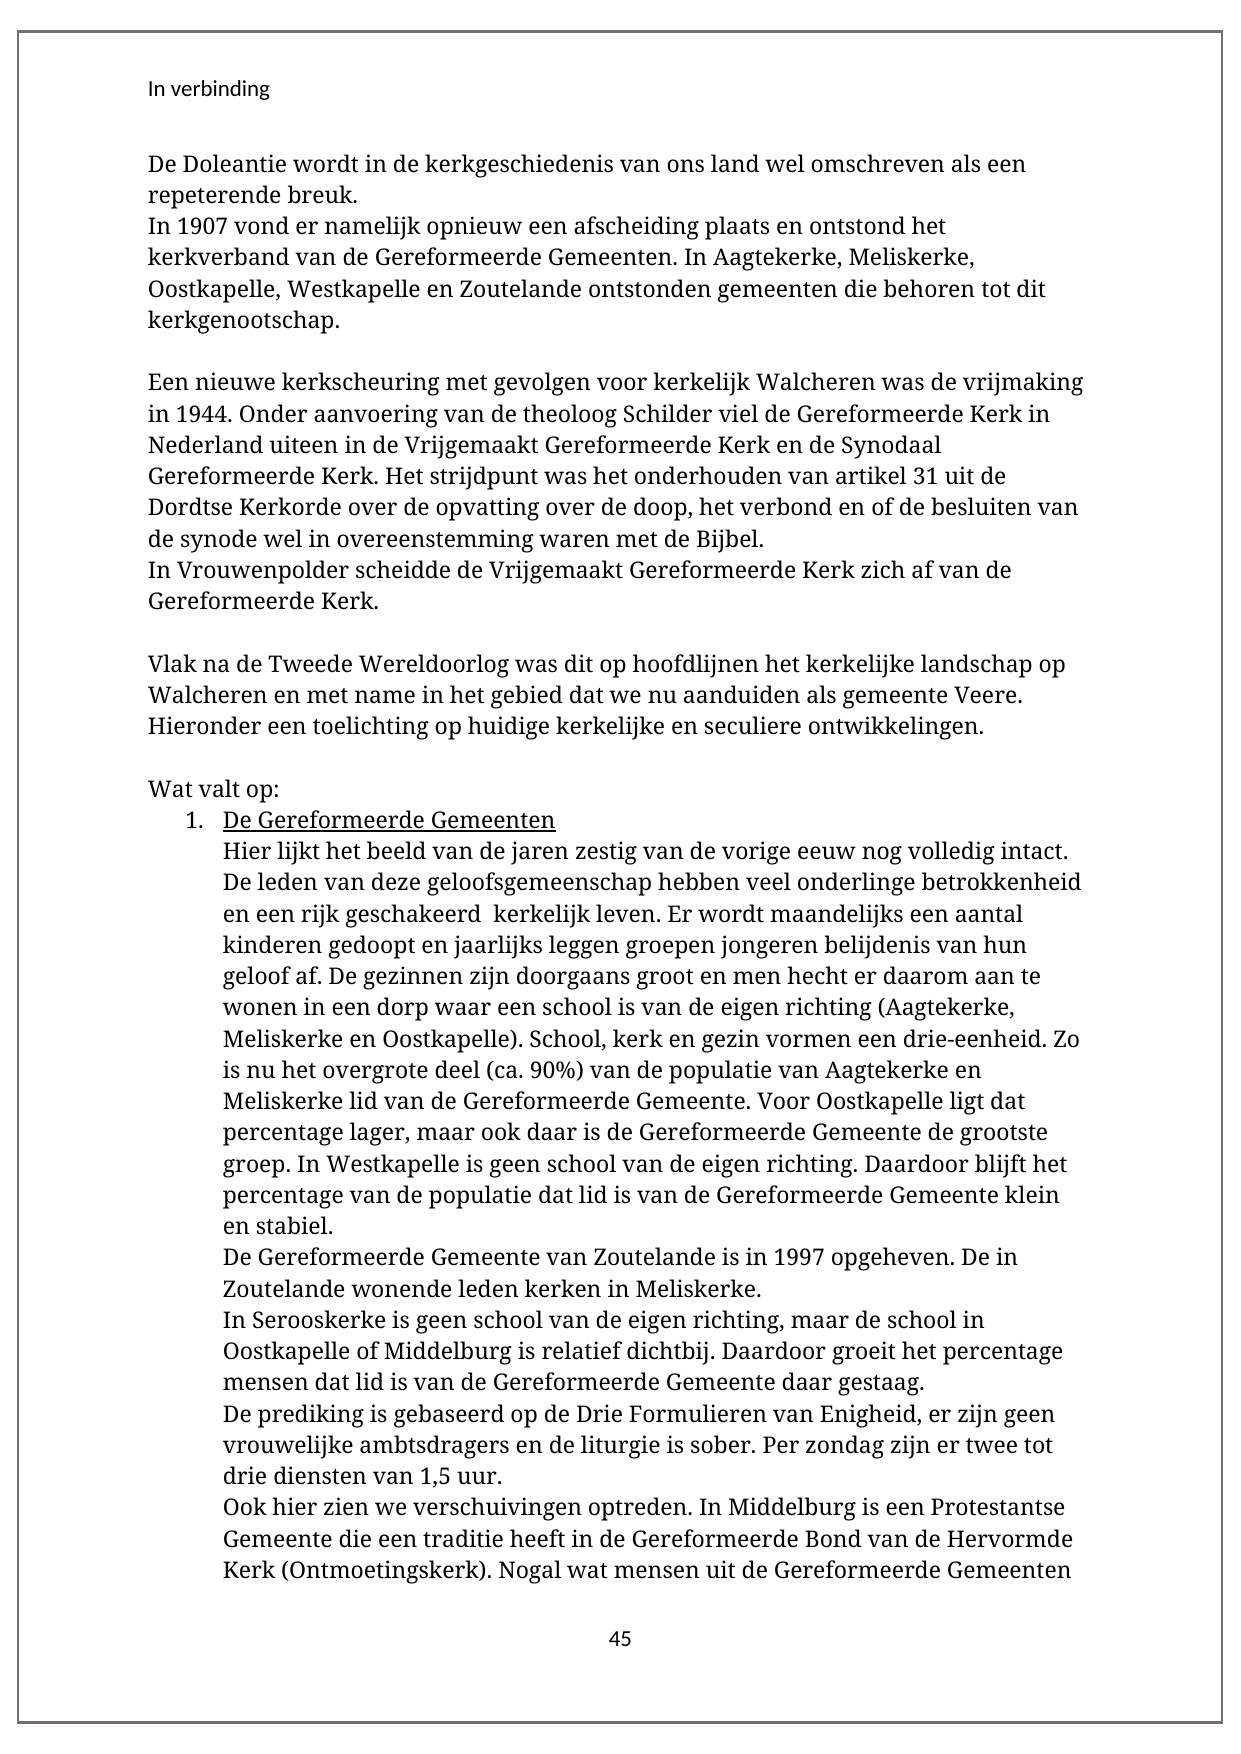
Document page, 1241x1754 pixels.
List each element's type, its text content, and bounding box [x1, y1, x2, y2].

text De Doleantie wordt in de kerkgeschiedenis van ons land wel omschreven als een repeterende breuk. [148, 148, 1093, 210]
list De prediking is gebaseerd op de Drie Formulieren van Enigheid, er zijn geen vrouwelijke ambtsdragers en de liturgie is sober. Per zondag zijn er twee tot drie diensten van 1,5 uur. [223, 1398, 1093, 1491]
text Wat valt op: [148, 773, 1093, 804]
text In Vrouwenpolder scheidde de Vrijgemaakt Gereformeerde Kerk zich af van de Gereformeerde Kerk. [148, 554, 1093, 616]
text Een nieuwe kerkscheuring met gevolgen voor kerkelijk Walcheren was de vrijmaking in 1944. Onder aanvoering van de theoloog Schilder viel de Gereformeerde Kerk in Nederland uiteen in de Vrijgemaakt Gereformeerde Kerk en de Synodaal Gereformeerde Kerk. Het strijdpunt was het onderhouden van artikel 31 uit de Dordtse Kerkorde over de opvatting over de doop, het verbond en of de besluiten van de synode wel in overeenstemming waren met de Bijbel. [148, 366, 1093, 554]
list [223, 1491, 1093, 1585]
text In 1907 vond er namelijk opnieuw een afscheiding plaats en ontstond het kerkverband van de Gereformeerde Gemeenten. In Aagtekerke, Meliskerke, Oostkapelle, Westkapelle en Zoutelande ontstonden gemeenten die behoren tot dit kerkgenootschap. [148, 210, 1093, 335]
text Vlak na de Tweede Wereldoorlog was dit op hoofdlijnen het kerkelijke landschap op Walcheren en met name in het gebied dat we nu aanduiden als gemeente Veere. [148, 648, 1093, 710]
list Hier lijkt het beeld van de jaren zestig van de vorige eeuw nog volledig intact. De leden van deze geloofsgemeenschap hebben veel onderlinge betrokkenheid en een rijk geschakeerd kerkelijk leven. Er wordt maandelijks een aantal kinderen gedoopt en jaarlijks leggen groepen jongeren belijdenis van hun geloof af. De gezinnen zijn doorgaans groot en men hecht er daarom aan te wonen in een dorp waar een school is van de eigen richting (Aagtekerke, Meliskerke en Oostkapelle). School, kerk en gezin vormen een drie-eenheid. Zo is nu het overgrote deel (ca. 90%) van de populatie van Aagtekerke en Meliskerke lid van de Gereformeerde Gemeente. Voor Oostkapelle ligt dat percentage lager, maar ook daar is de Gereformeerde Gemeente de grootste groep. In Westkapelle is geen school van de eigen richting. Daardoor blijft het percentage van de populatie dat lid is van de Gereformeerde Gemeente klein en stabiel. [223, 835, 1093, 1241]
list De Gereformeerde Gemeente van Zoutelande is in 1997 opgeheven. De in Zoutelande wonende leden kerken in Meliskerke. [223, 1241, 1093, 1304]
list De Gereformeerde Gemeenten [185, 804, 1093, 835]
list In Serooskerke is geen school van de eigen richting, maar de school in Oostkapelle of Middelburg is relatief dichtbij. Daardoor groeit het percentage mensen dat lid is van de Gereformeerde Gemeente daar gestaag. [223, 1304, 1093, 1398]
text Hieronder een toelichting op huidige kerkelijke en seculiere ontwikkelingen. [148, 710, 1093, 741]
